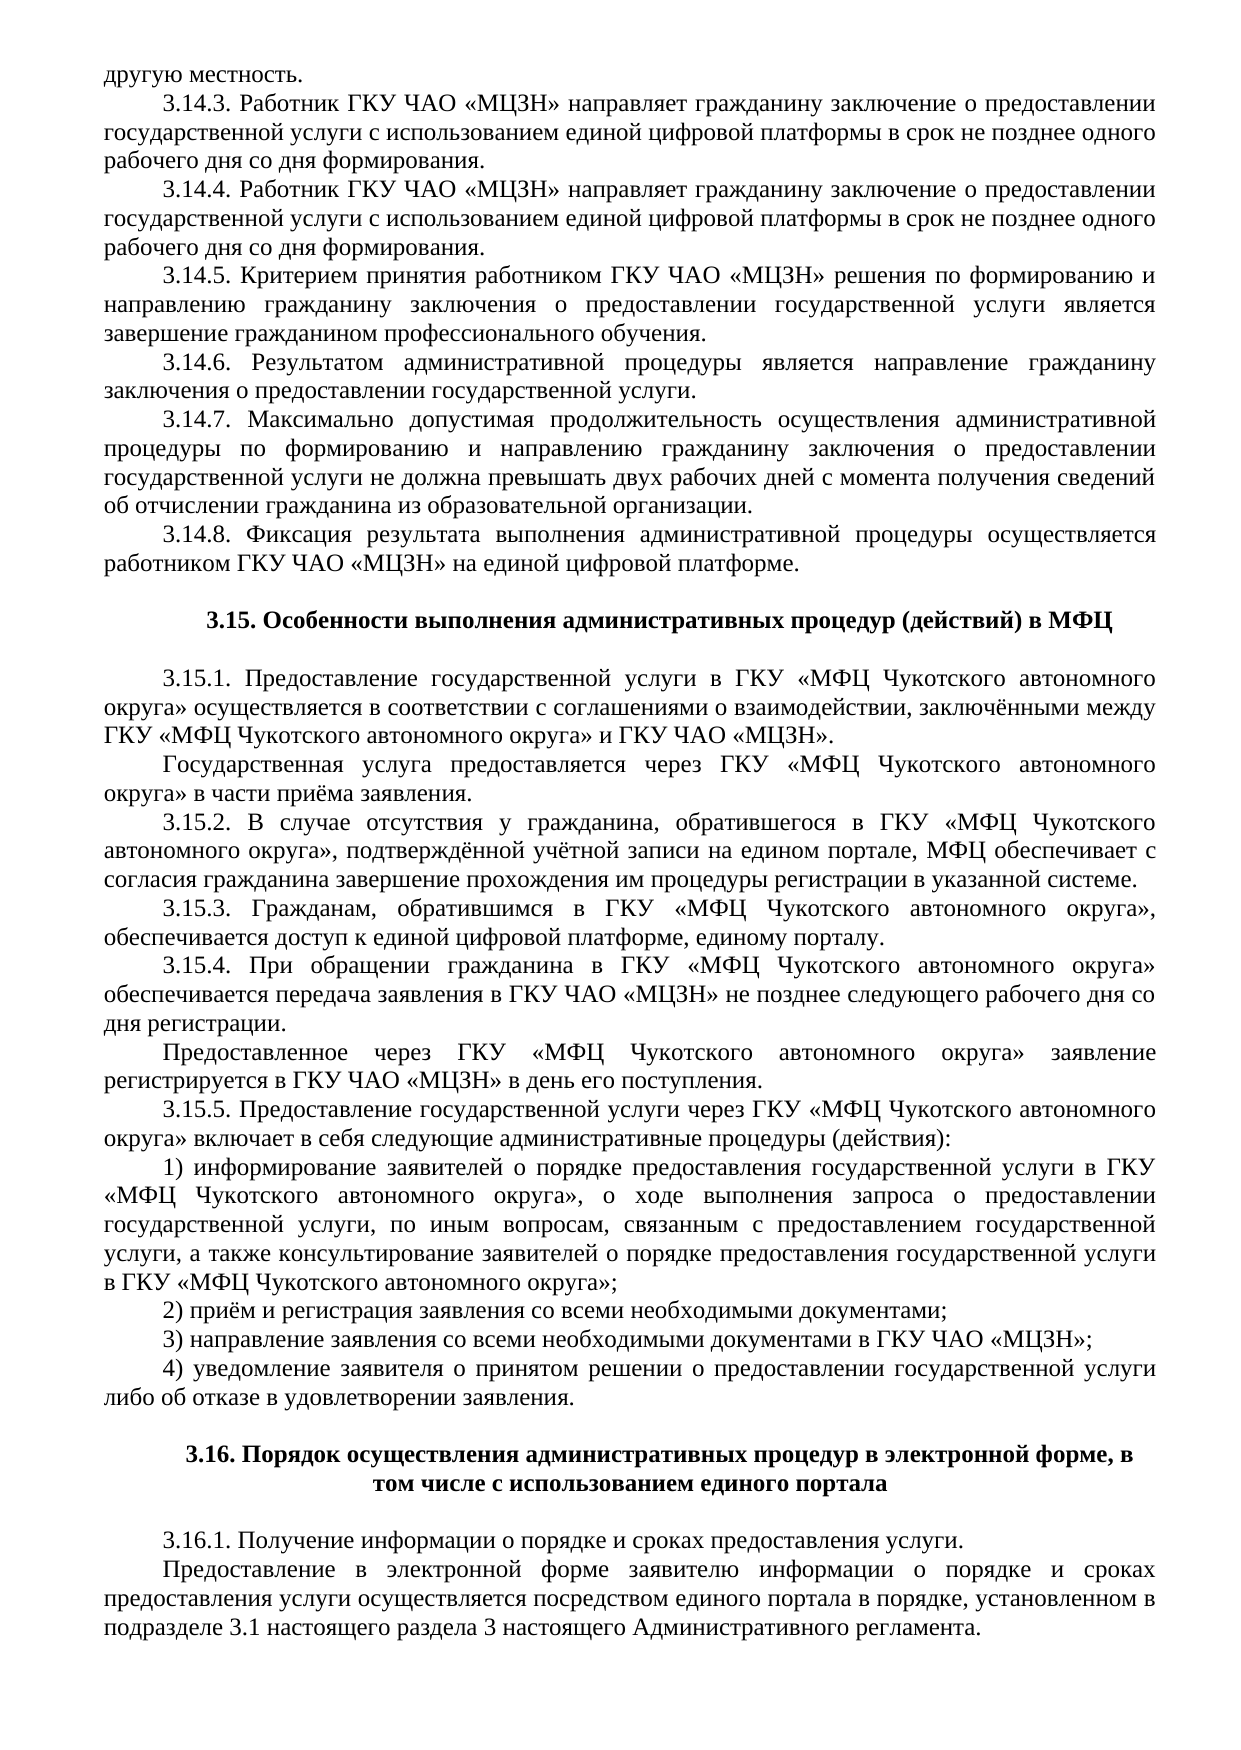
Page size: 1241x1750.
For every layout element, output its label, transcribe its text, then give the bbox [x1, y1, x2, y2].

text 3.15.2. В случае отсутствия у гражданина, обратившегося в ГКУ «МФЦ Чукотского автономного округа», подтверждённой учётной записи на едином портале, МФЦ обеспечивает с согласия гражданина завершение прохождения им процедуры регистрации в указанной системе. [103, 807, 1157, 893]
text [103, 59, 1157, 88]
text 3.14.8. Фиксация результата выполнения административной процедуры осуществляется работником ГКУ ЧАО «МЦЗН» на единой цифровой платформе. [103, 519, 1157, 577]
text 3.14.3. Работник ГКУ ЧАО «МЦЗН» направляет гражданину заключение о предоставлении государственной услуги с использованием единой цифровой платформы в срок не позднее одного рабочего дня со дня формирования. [103, 88, 1157, 174]
text 3.14.7. Максимально допустимая продолжительность осуществления административной процедуры по формированию и направлению гражданину заключения о предоставлении государственной услуги не должна превышать двух рабочих дней с момента получения сведений об отчислении гражданина из образовательной организации. [103, 404, 1157, 519]
text Предоставленное через ГКУ «МФЦ Чукотского автономного округа» заявление регистрируется в ГКУ ЧАО «МЦЗН» в день его поступления. [103, 1037, 1157, 1094]
text 3.15.3. Гражданам, обратившимся в ГКУ «МФЦ Чукотского автономного округа», обеспечивается доступ к единой цифровой платформе, единому порталу. [103, 893, 1157, 950]
text Государственная услуга предоставляется через ГКУ «МФЦ Чукотского автономного округа» в части приёма заявления. [103, 749, 1157, 807]
text 3.15.5. Предоставление государственной услуги через ГКУ «МФЦ Чукотского автономного округа» включает в себя следующие административные процедуры (действия): [103, 1094, 1157, 1152]
text 3.15.4. При обращении гражданина в ГКУ «МФЦ Чукотского автономного округа» обеспечивается передача заявления в ГКУ ЧАО «МЦЗН» не позднее следующего рабочего дня со дня регистрации. [103, 950, 1157, 1037]
text 4) уведомление заявителя о принятом решении о предоставлении государственной услуги либо об отказе в удовлетворении заявления. [103, 1353, 1157, 1410]
text 1) информирование заявителей о порядке предоставления государственной услуги в ГКУ «МФЦ Чукотского автономного округа», о ходе выполнения запроса о предоставлении государственной услуги, по иным вопросам, связанным с предоставлением государственной услуги, а также консультирование заявителей о порядке предоставления государственной услуги в ГКУ «МФЦ Чукотского автономного округа»; [103, 1152, 1157, 1295]
text 3.16.1. Получение информации о порядке и сроках предоставления услуги. [103, 1525, 1157, 1554]
text 3.14.4. Работник ГКУ ЧАО «МЦЗН» направляет гражданину заключение о предоставлении государственной услуги с использованием единой цифровой платформы в срок не позднее одного рабочего дня со дня формирования. [103, 174, 1157, 260]
text 3) направление заявления со всеми необходимыми документами в ГКУ ЧАО «МЦЗН»; [103, 1324, 1157, 1353]
text 3.14.5. Критерием принятия работником ГКУ ЧАО «МЦЗН» решения по формированию и направлению гражданину заключения о предоставлении государственной услуги является завершение гражданином профессионального обучения. [103, 260, 1157, 347]
text 3.16. Порядок осуществления административных процедур в электронной форме, в том числе с использованием единого портала [103, 1439, 1157, 1497]
text 3.15.1. Предоставление государственной услуги в ГКУ «МФЦ Чукотского автономного округа» осуществляется в соответствии с соглашениями о взаимодействии, заключёнными между ГКУ «МФЦ Чукотского автономного округа» и ГКУ ЧАО «МЦЗН». [103, 663, 1157, 749]
text 3.15. Особенности выполнения административных процедур (действий) в МФЦ [103, 605, 1157, 634]
text 3.14.6. Результатом административной процедуры является направление гражданину заключения о предоставлении государственной услуги. [103, 347, 1157, 404]
text 2) приём и регистрация заявления со всеми необходимыми документами; [103, 1295, 1157, 1324]
text Предоставление в электронной форме заявителю информации о порядке и сроках предоставления услуги осуществляется посредством единого портала в порядке, установленном в подразделе 3.1 настоящего раздела 3 настоящего Административного регламента. [103, 1554, 1157, 1640]
